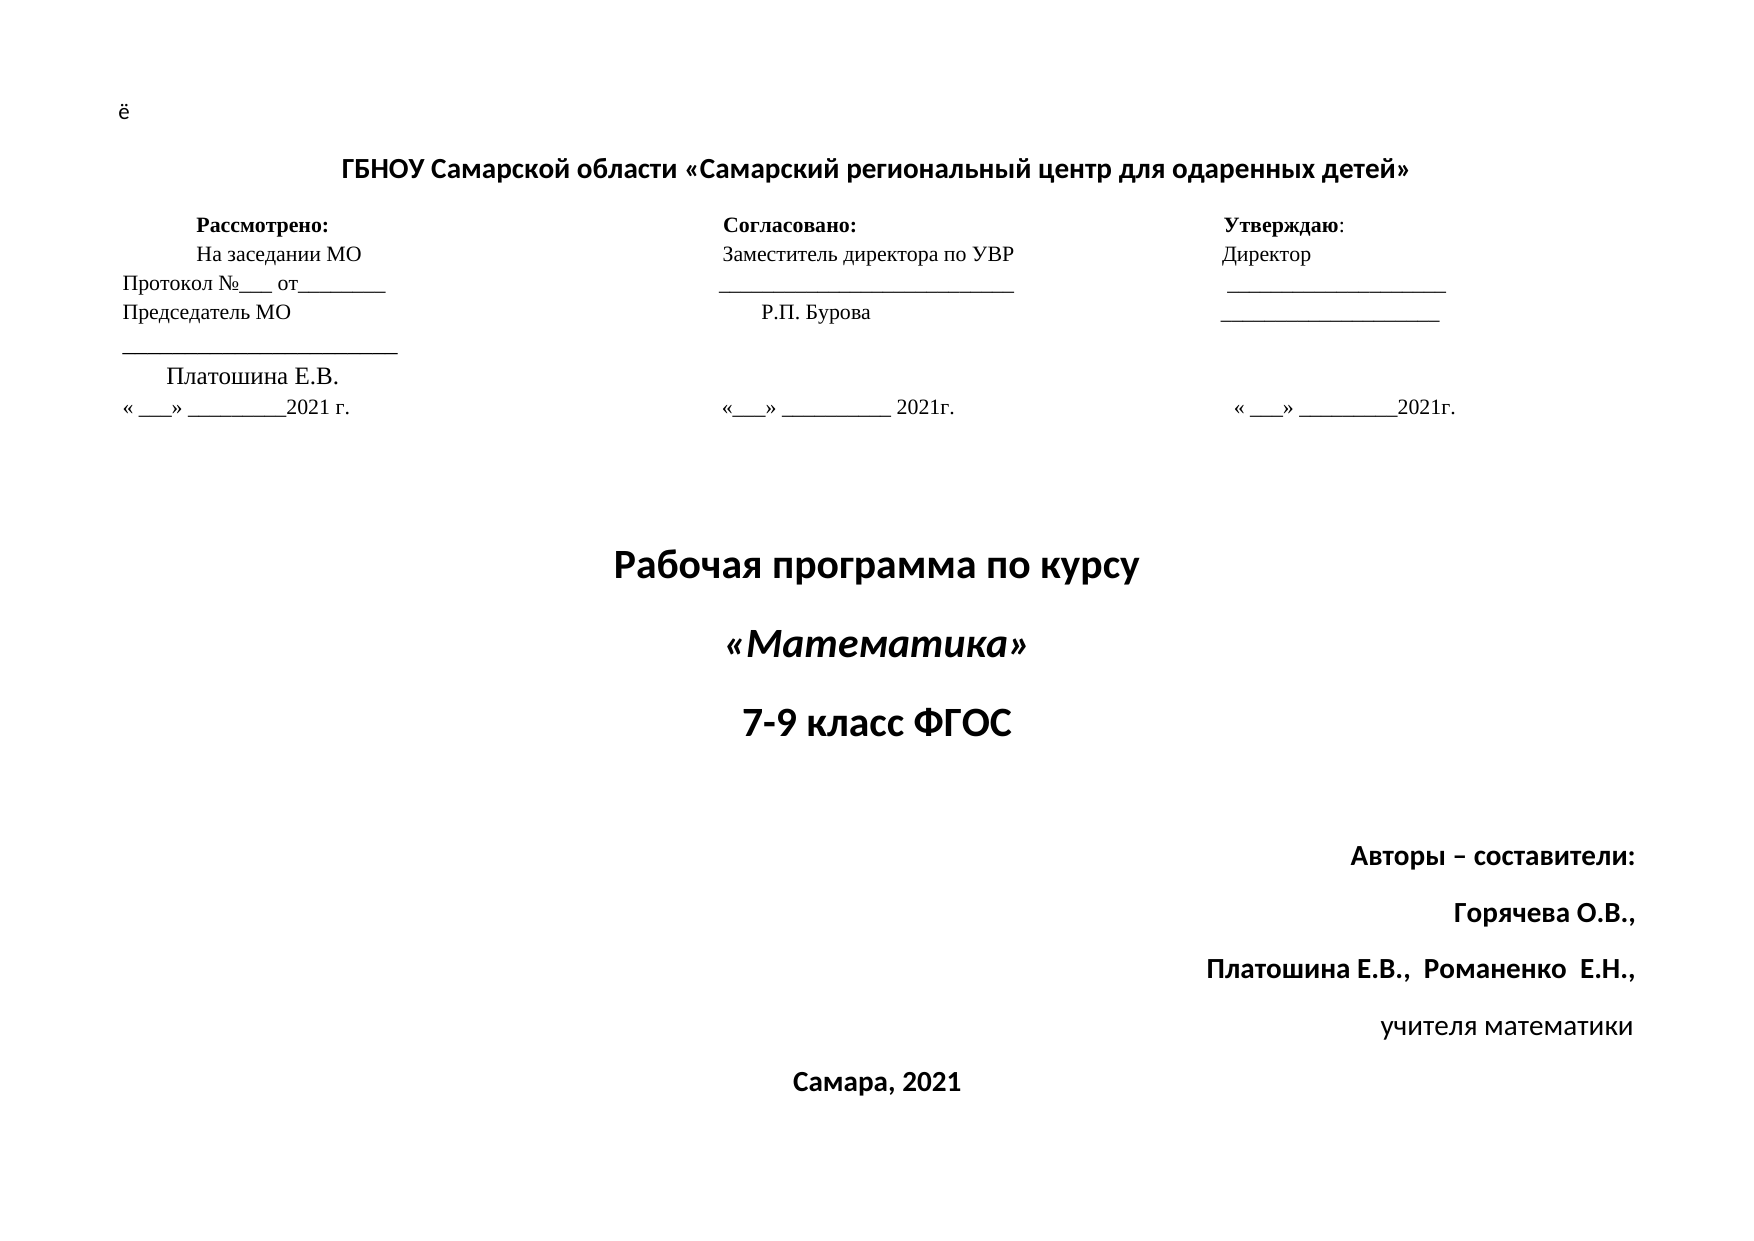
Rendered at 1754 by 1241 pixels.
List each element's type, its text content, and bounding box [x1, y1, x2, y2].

text 7-9 класс ФГОС [118, 696, 1636, 747]
table_cell « ___» _________2021 г. «___» __________ 2021г. « ___» _________2021г. [118, 394, 1670, 458]
text учителя математики [118, 1007, 1636, 1042]
text Рабочая программа по курсу [118, 538, 1636, 588]
text Платошина Е.В., Романенко Е.Н., [118, 950, 1636, 986]
text Авторы – составители: [118, 837, 1636, 873]
table_header Рассмотрено: Согласовано: Утверждаю: На заседании МО Заместитель директора по УВР Директор Протокол №___ от________ ___________________________ ____________________ Председатель МО Р.П. Бурова ____________________ ______________________ Платошина Е.В. [118, 212, 1670, 394]
text ё [118, 97, 1636, 125]
text «Математика» [118, 617, 1636, 668]
text Самара, 2021 [118, 1063, 1636, 1099]
text Горячева О.В., [118, 894, 1636, 929]
text ГБНОУ Самарской области «Самарский региональный центр для одаренных детей» [118, 150, 1636, 186]
